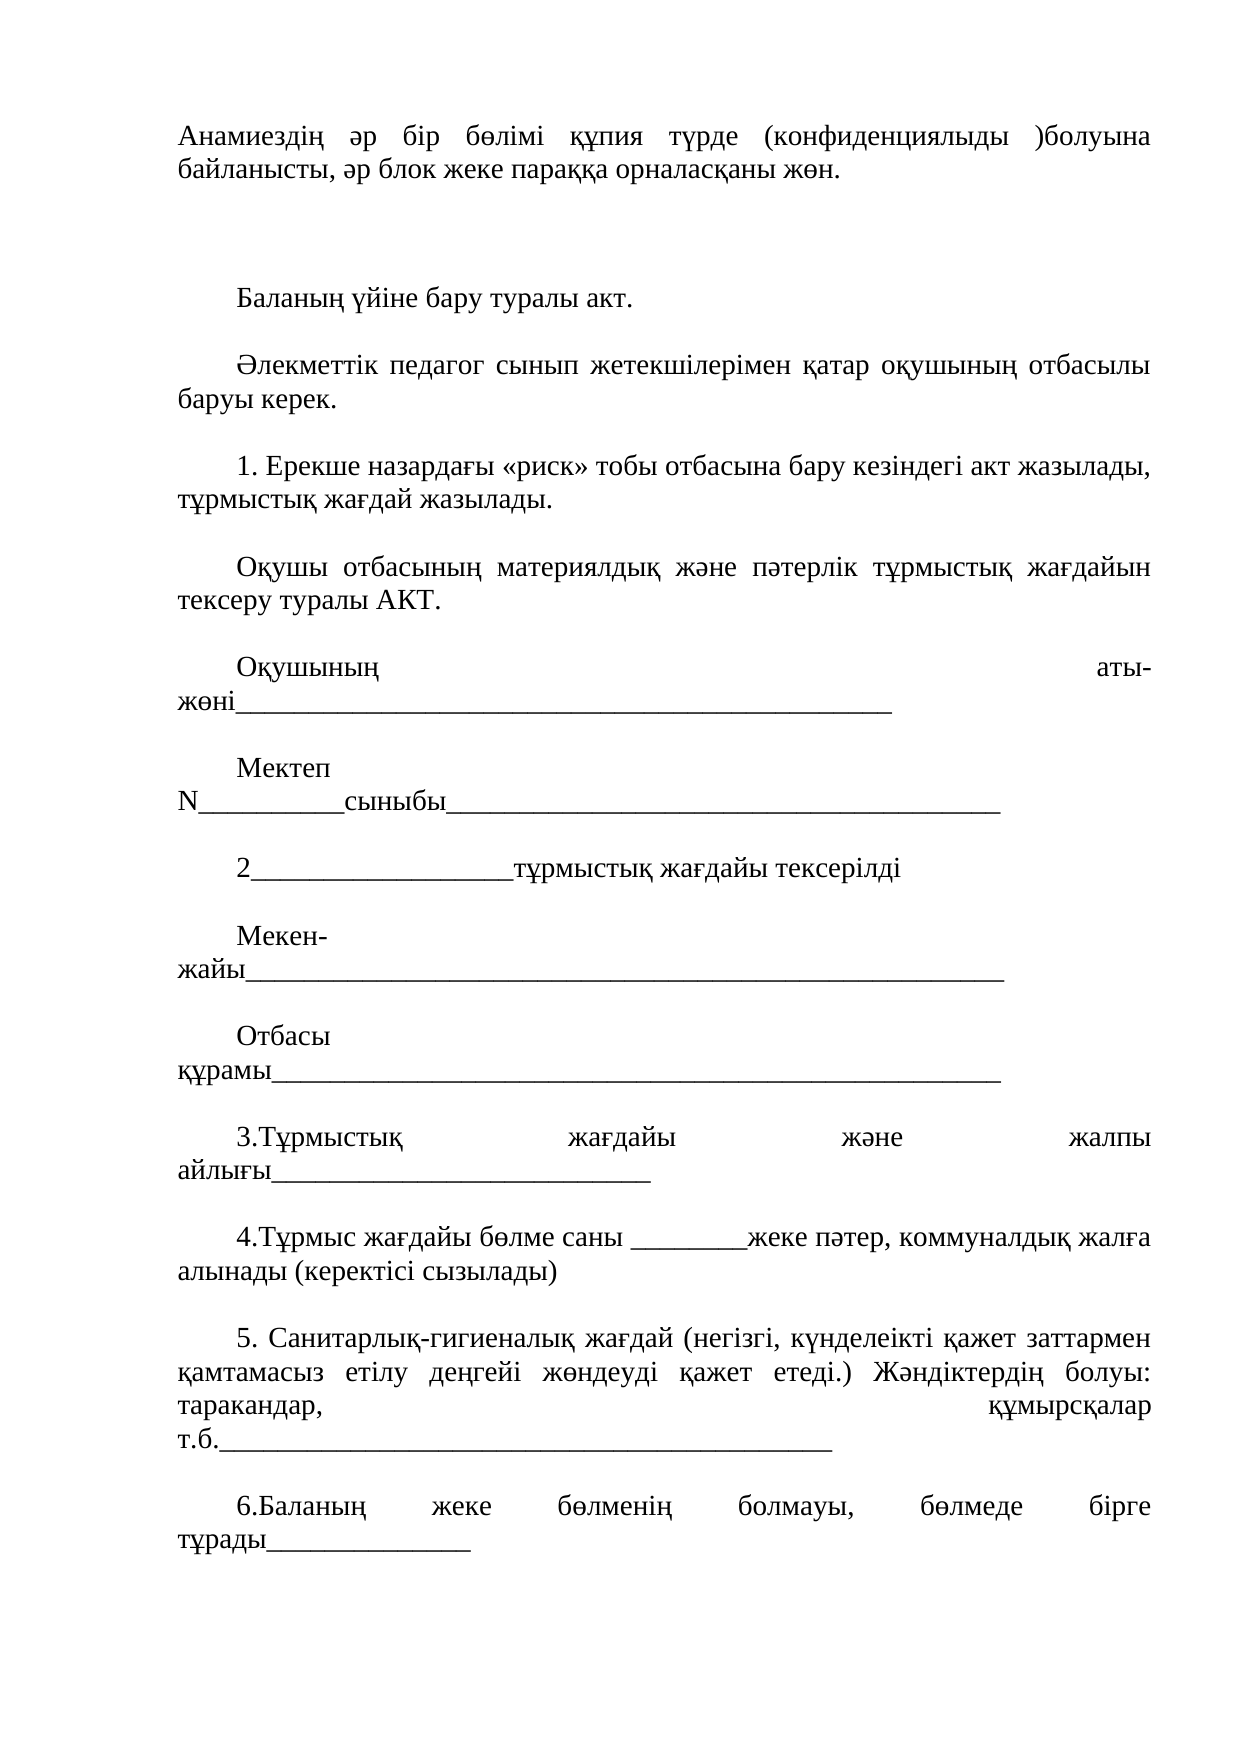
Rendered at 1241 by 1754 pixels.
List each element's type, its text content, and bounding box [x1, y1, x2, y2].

text Мектеп N__________сыныбы______________________________________ [177, 750, 1152, 817]
text Әлекметтік педагог сынып жетекшілерімен қатар оқушының отбасылы баруы керек. [177, 347, 1152, 414]
text Баланың үйіне бару туралы акт. [177, 280, 1152, 314]
text Оқушының аты-жөні_____________________________________________ [177, 649, 1152, 716]
text 3.Тұрмыстық жағдайы және жалпы айлығы__________________________ [177, 1119, 1152, 1186]
text 2__________________тұрмыстық жағдайы тексерілді [177, 851, 1152, 884]
text 6.Баланың жеке бөлменің болмауы, бөлмеде бірге тұрады______________ [177, 1488, 1152, 1555]
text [177, 118, 1152, 185]
text Мекен-жайы____________________________________________________ [177, 918, 1152, 985]
text 1. Ерекше назардағы «риск» тобы отбасына бару кезіндегі акт жазылады, тұрмыстық жағдай жазылады. [177, 448, 1152, 515]
text 5. Санитарлық-гигиеналық жағдай (негізгі, күнделеікті қажет заттармен қамтамасыз етілу деңгейі жөндеуді қажет етеді.) Жәндіктердің болуы: таракандар, құмырсқалар т.б.__________________________________________ [177, 1320, 1152, 1454]
text 4.Тұрмыс жағдайы бөлме саны ________жеке пәтер, коммуналдық жалға алынады (керектісі сызылады) [177, 1219, 1152, 1287]
text Отбасы құрамы__________________________________________________ [177, 1018, 1152, 1085]
text Оқушы отбасының материялдық және пәтерлік тұрмыстық жағдайын тексеру туралы АКТ. [177, 549, 1152, 616]
